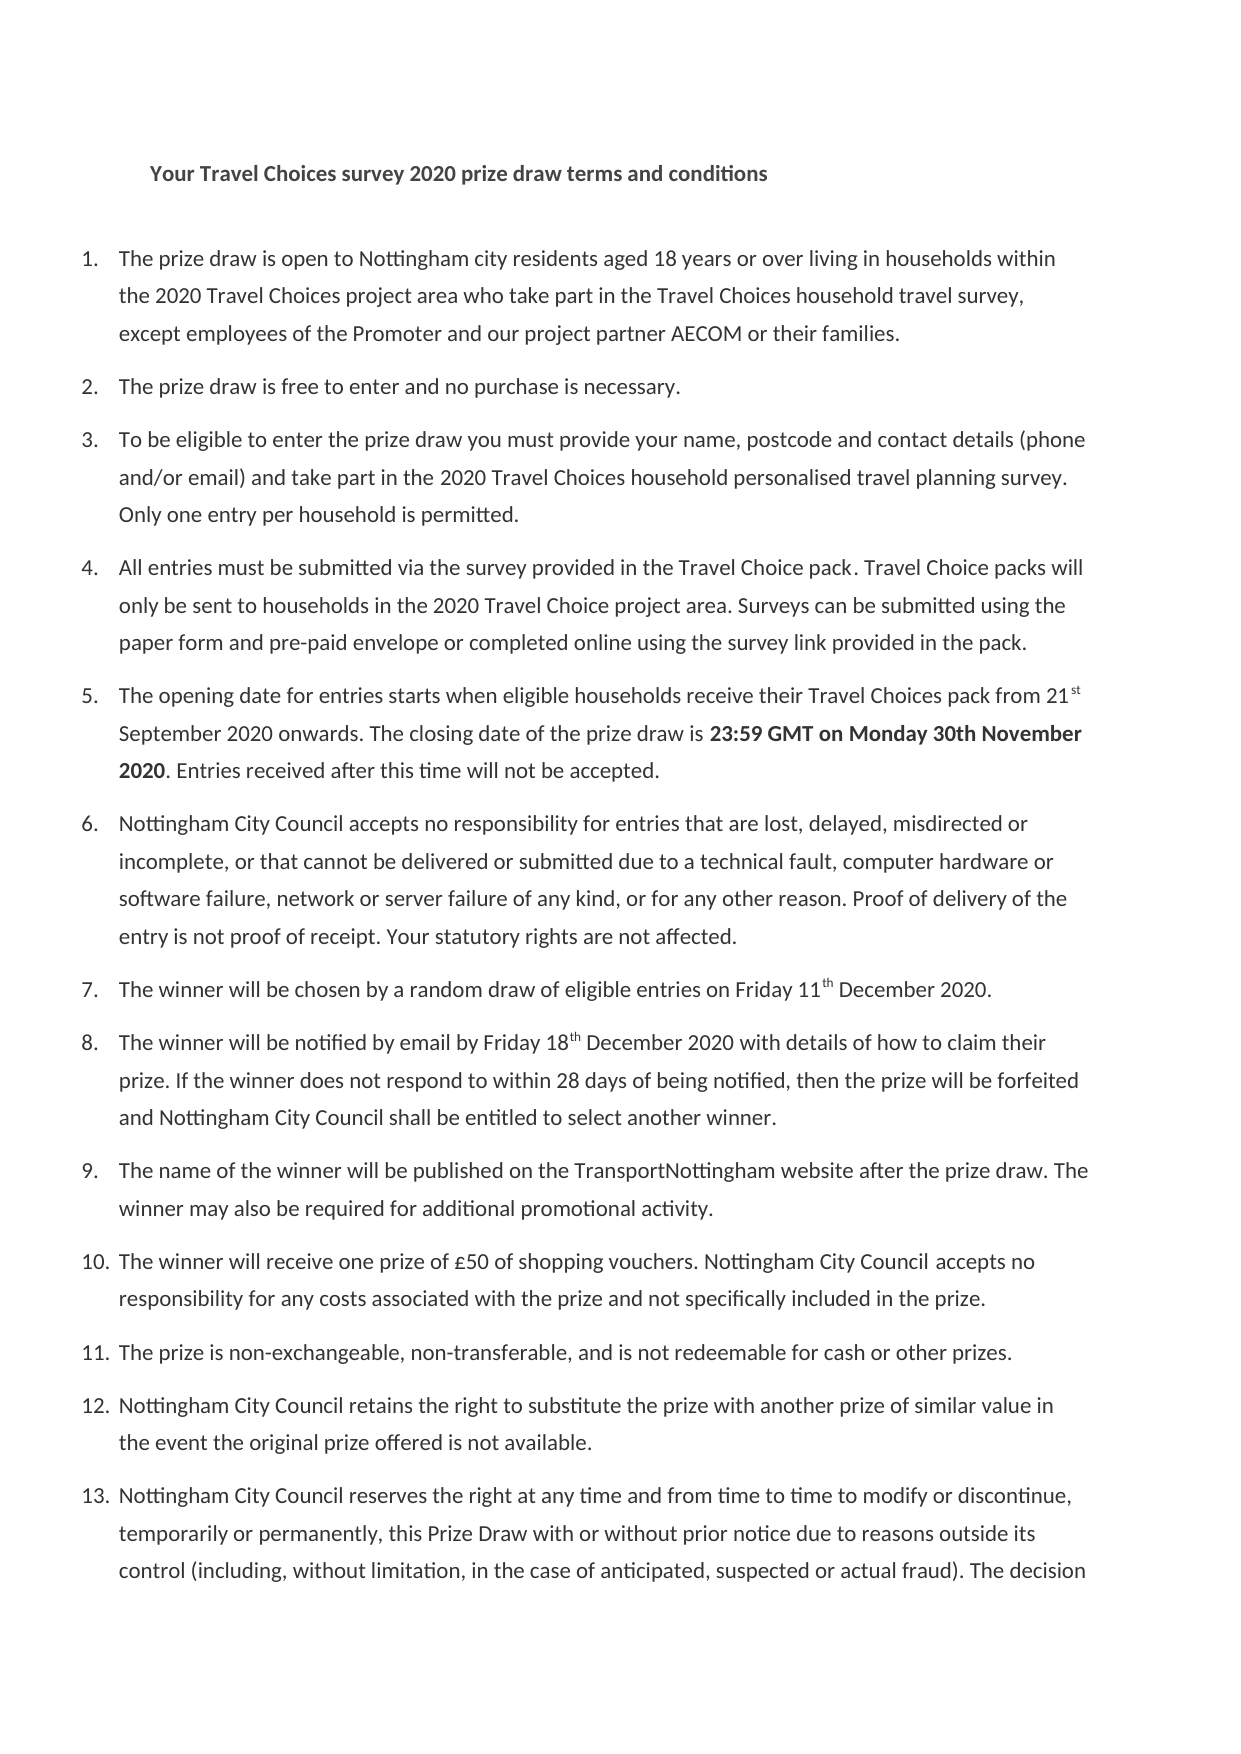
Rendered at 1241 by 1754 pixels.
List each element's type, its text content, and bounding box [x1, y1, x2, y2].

text Your Travel Choices survey 2020 prize draw terms and conditions [150, 150, 1090, 187]
list The prize draw is free to enter and no purchase is necessary. [81, 362, 1090, 400]
list Nottingham City Council accepts no responsibility for entries that are lost, delayed, misdirected or incomplete, or that cannot be delivered or submitted due to a technical fault, computer hardware or software failure, network or server failure of any kind, or for any other reason. Proof of delivery of the entry is not proof of receipt. Your statutory rights are not affected. [81, 800, 1090, 950]
list All entries must be submitted via the survey provided in the Travel Choice pack. Travel Choice packs will only be sent to households in the 2020 Travel Choice project area. Surveys can be submitted using the paper form and pre-paid envelope or completed online using the survey link provided in the pack. [81, 544, 1090, 656]
list Nottingham City Council retains the right to substitute the prize with another prize of similar value in the event the original prize offered is not available. [81, 1381, 1090, 1456]
list The winner will receive one prize of £50 of shopping vouchers. Nottingham City Council accepts no responsibility for any costs associated with the prize and not specifically included in the prize. [81, 1237, 1090, 1312]
list The prize is non-exchangeable, non-transferable, and is not redeemable for cash or other prizes. [81, 1328, 1090, 1366]
list To be eligible to enter the prize draw you must provide your name, postcode and contact details (phone and/or email) and take part in the 2020 Travel Choices household personalised travel planning survey. Only one entry per household is permitted. [81, 416, 1090, 528]
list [81, 1472, 1090, 1584]
list The opening date for entries starts when eligible households receive their Travel Choices pack from 21st September 2020 onwards. The closing date of the prize draw is 23:59 GMT on Monday 30th November 2020. Entries received after this time will not be accepted. [81, 672, 1090, 784]
list The prize draw is open to Nottingham city residents aged 18 years or over living in households within the 2020 Travel Choices project area who take part in the Travel Choices household travel survey, except employees of the Promoter and our project partner AECOM or their families. [81, 234, 1090, 347]
list The winner will be chosen by a random draw of eligible entries on Friday 11th December 2020. [81, 966, 1090, 1003]
list The winner will be notified by email by Friday 18th December 2020 with details of how to claim their prize. If the winner does not respond to within 28 days of being notified, then the prize will be forfeited and Nottingham City Council shall be entitled to select another winner. [81, 1019, 1090, 1131]
list The name of the winner will be published on the TransportNottingham website after the prize draw. The winner may also be required for additional promotional activity. [81, 1147, 1090, 1222]
